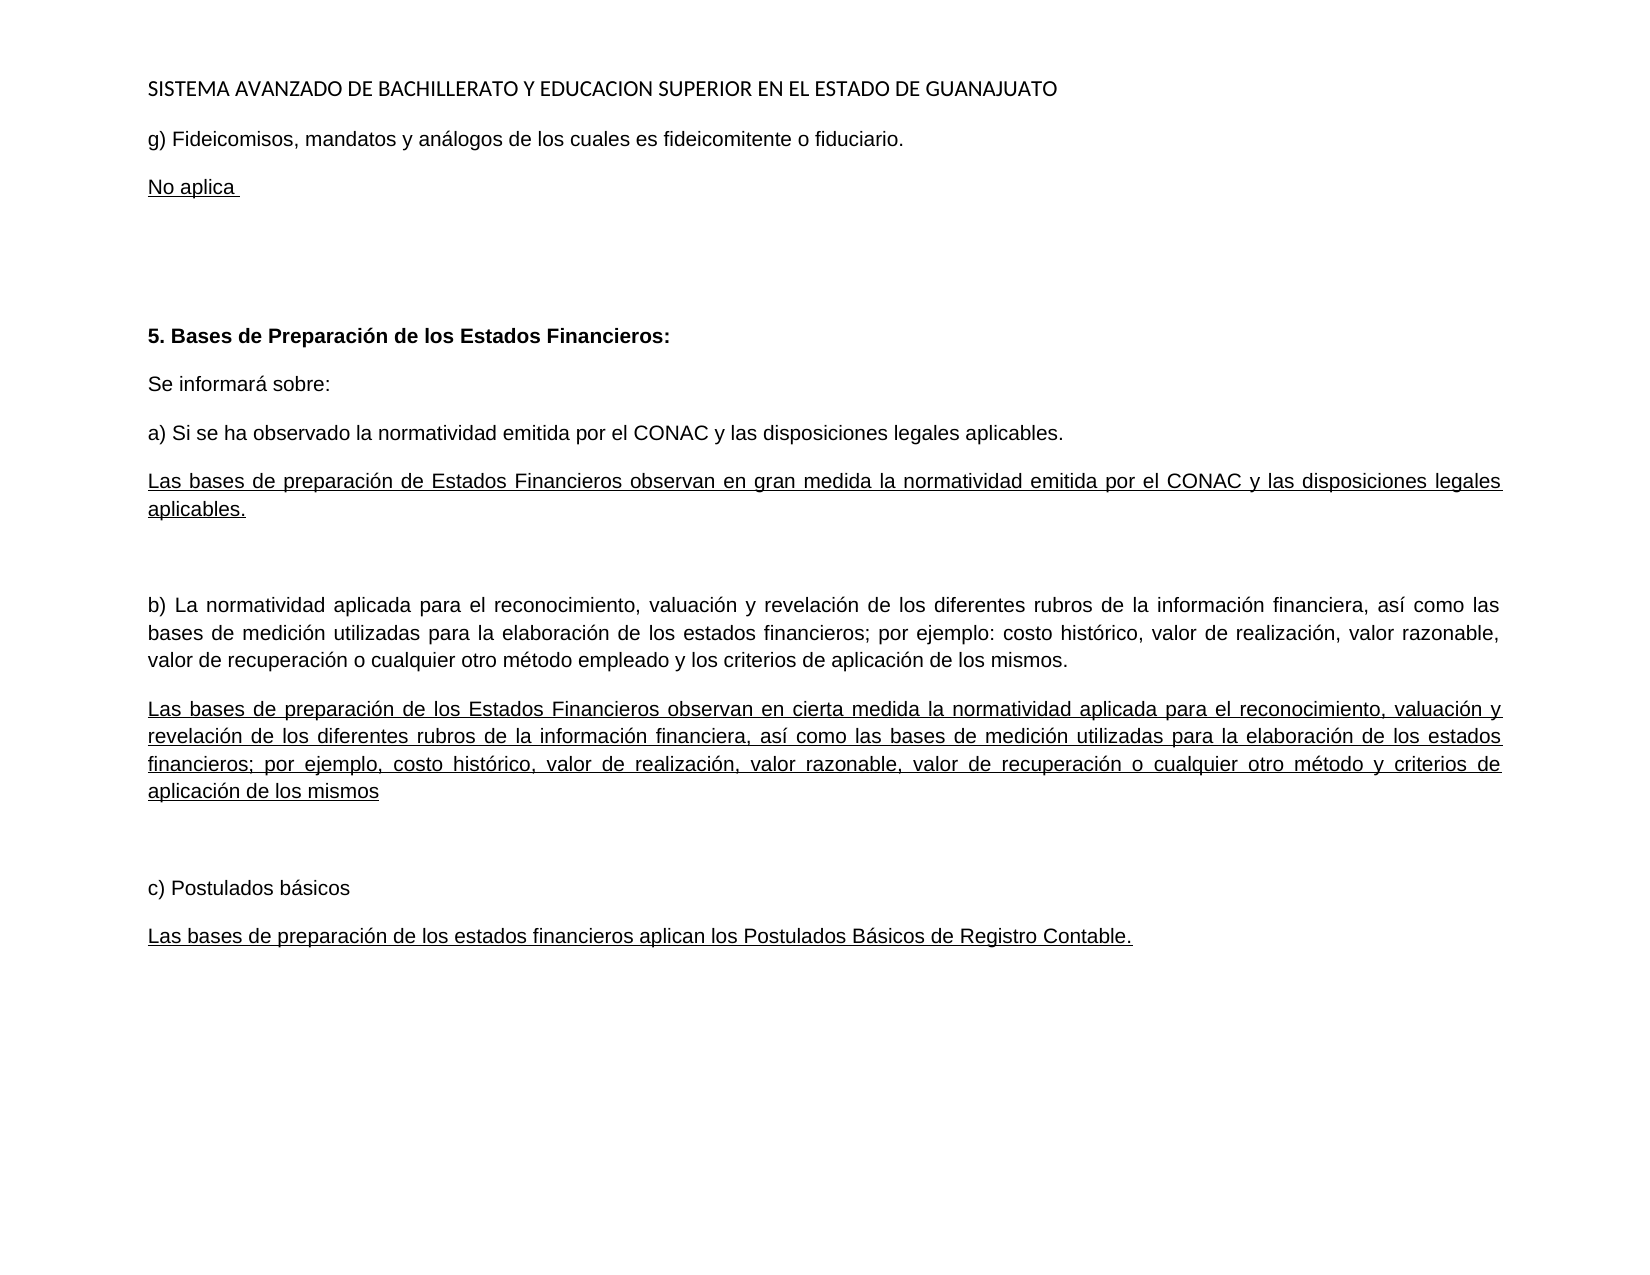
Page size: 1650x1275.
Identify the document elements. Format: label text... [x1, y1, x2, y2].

text Las bases de preparación de los Estados Financieros observan en cierta medida la normatividad aplicada para el reconocimiento, valuación y revelación de los diferentes rubros de la información financiera, así como las bases de medición utilizadas para la elaboración de los estados financieros; por ejemplo, costo histórico, valor de realización, valor razonable, valor de recuperación o cualquier otro método y criterios de aplicación de los mismos [148, 718, 1502, 745]
text a) Si se ha observado la normatividad emitida por el CONAC y las disposiciones legales aplicables. [148, 421, 1502, 444]
text Se informará sobre: [148, 372, 1502, 396]
text c) Postulados básicos [148, 876, 1502, 899]
text Las bases de preparación de los Estados Financieros observan en cierta medida la normatividad aplicada para el reconocimiento, valuación y revelación de los diferentes rubros de la información financiera, así como las bases de medición utilizadas para la elaboración de los estados financieros; por ejemplo, costo histórico, valor de realización, valor razonable, valor de recuperación o cualquier otro método y criterios de aplicación de los mismos [148, 773, 1502, 803]
text No aplica [148, 175, 1502, 199]
text 5. Bases de Preparación de los Estados Financieros: [148, 324, 1502, 348]
text Las bases de preparación de los Estados Financieros observan en cierta medida la normatividad aplicada para el reconocimiento, valuación y revelación de los diferentes rubros de la información financiera, así como las bases de medición utilizadas para la elaboración de los estados financieros; por ejemplo, costo histórico, valor de realización, valor razonable, valor de recuperación o cualquier otro método y criterios de aplicación de los mismos [148, 696, 1502, 717]
text Las bases de preparación de Estados Financieros observan en gran medida la normatividad emitida por el CONAC y las disposiciones legales aplicables. [148, 491, 1502, 520]
text Las bases de preparación de Estados Financieros observan en gran medida la normatividad emitida por el CONAC y las disposiciones legales aplicables. [148, 469, 1502, 490]
text Las bases de preparación de los Estados Financieros observan en cierta medida la normatividad aplicada para el reconocimiento, valuación y revelación de los diferentes rubros de la información financiera, así como las bases de medición utilizadas para la elaboración de los estados financieros; por ejemplo, costo histórico, valor de realización, valor razonable, valor de recuperación o cualquier otro método y criterios de aplicación de los mismos [148, 746, 1502, 772]
text Las bases de preparación de los estados financieros aplican los Postulados Básicos de Registro Contable. [148, 924, 1502, 948]
text g) Fideicomisos, mandatos y análogos de los cuales es fideicomitente o fiduciario. [148, 126, 1502, 150]
text b) La normatividad aplicada para el reconocimiento, valuación y revelación de los diferentes rubros de la información financiera, así como las bases de medición utilizadas para la elaboración de los estados financieros; por ejemplo: costo histórico, valor de realización, valor razonable, valor de recuperación o cualquier otro método empleado y los criterios de aplicación de los mismos. [148, 593, 1502, 672]
